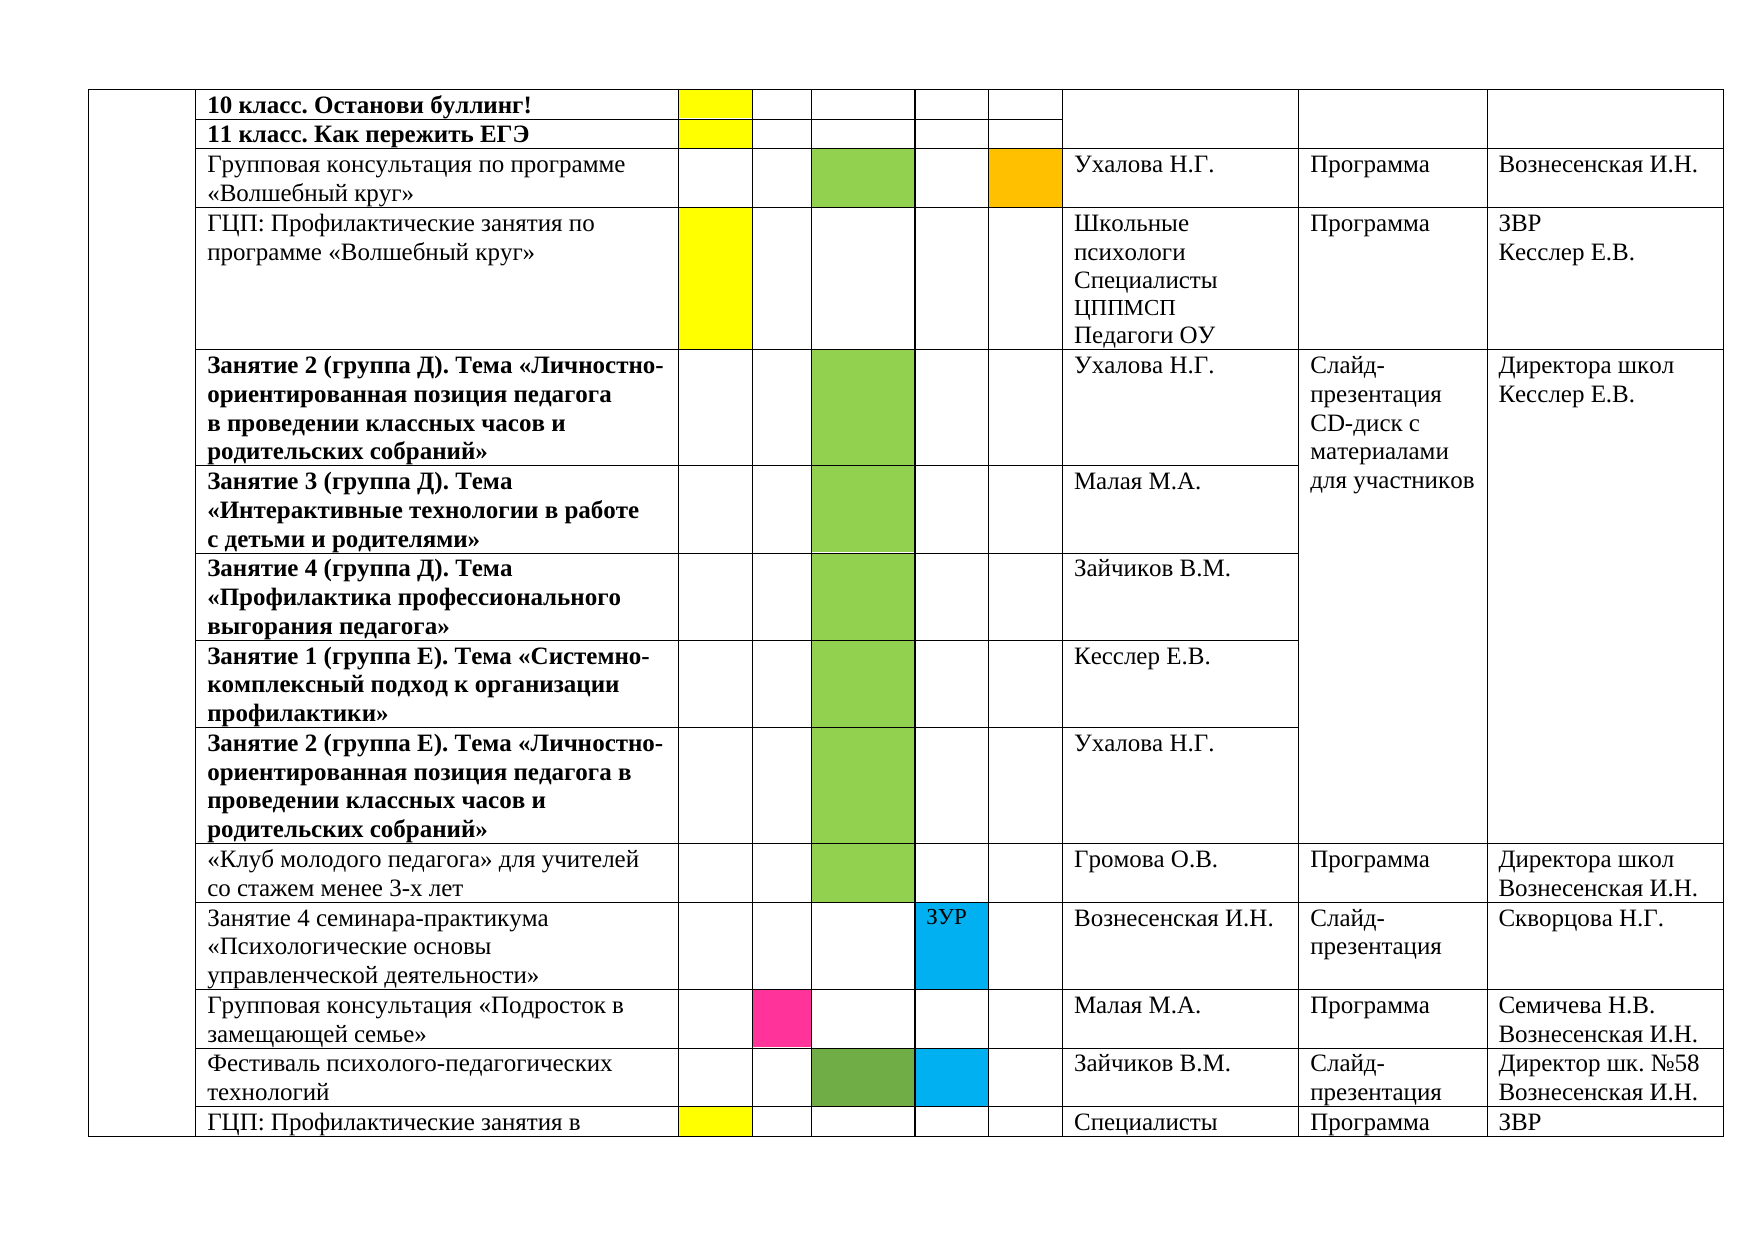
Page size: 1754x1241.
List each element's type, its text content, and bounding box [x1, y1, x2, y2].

table_cell «Клуб молодого педагога» для учителей со стажем менее 3-х лет [196, 844, 678, 902]
table_cell Специалисты ЦППМСП [1063, 1107, 1298, 1136]
table_cell [916, 990, 988, 1047]
table_cell [812, 903, 914, 989]
table_cell [916, 1107, 988, 1136]
table_cell [989, 1107, 1062, 1136]
table_cell Директор шк. №58 Вознесенская И.Н. [1488, 1049, 1723, 1106]
table_cell [679, 120, 752, 148]
table_cell Зайчиков В.М. [1063, 554, 1298, 640]
table_cell Школьные психологи Специалисты ЦППМСП Педагоги ОУ [1063, 208, 1298, 349]
table_cell Слайд-презентация [1299, 903, 1487, 989]
table_cell [916, 208, 988, 349]
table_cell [196, 1107, 678, 1136]
table_cell [916, 554, 988, 640]
table_cell [989, 466, 1062, 552]
table_cell Зайчиков В.М. [1063, 1049, 1298, 1106]
table_cell [812, 466, 914, 552]
table_cell [916, 844, 988, 902]
table_cell [812, 208, 914, 349]
table_cell [989, 208, 1062, 349]
table_cell [916, 641, 988, 727]
table_cell Малая М.А. [1063, 990, 1298, 1047]
table_cell [679, 554, 752, 640]
table_cell [989, 990, 1062, 1047]
table_cell [679, 466, 752, 552]
table_cell [753, 1049, 811, 1106]
table_cell [989, 350, 1062, 465]
table_cell Занятие 1 (группа Е). Тема «Системно-комплексный подход к организации профилактики» [196, 641, 678, 727]
table_cell Занятие 4 (группа Д). Тема «Профилактика профессионального выгорания педагога» [196, 554, 678, 640]
table_cell [812, 728, 914, 843]
table_cell [679, 990, 752, 1047]
table_cell [916, 350, 988, 465]
table_cell [989, 728, 1062, 843]
table_cell [812, 990, 914, 1047]
table_cell Вознесенская И.Н. [1488, 149, 1723, 207]
table_cell [753, 728, 811, 843]
table_cell [753, 120, 811, 148]
table_cell [753, 1107, 811, 1136]
table_cell Занятие 2 (группа Е). Тема «Личностно-ориентированная позиция педагога в проведении классных часов и родительских собраний» [196, 728, 678, 843]
table_cell [679, 149, 752, 207]
table_cell Ухалова Н.Г. [1063, 728, 1298, 843]
table_cell [753, 350, 811, 465]
table_cell [916, 149, 988, 207]
table_cell Скворцова Н.Г. [1488, 903, 1723, 989]
table_cell [916, 90, 988, 118]
table_cell [753, 466, 811, 552]
table_cell [989, 1049, 1062, 1106]
table_cell Программа [1299, 844, 1487, 902]
table_cell [812, 844, 914, 902]
table_cell [812, 1107, 914, 1136]
table_cell Занятие 2 (группа Д). Тема «Личностно-ориентированная позиция педагога в проведении классных часов и родительских собраний» [196, 350, 678, 465]
table_cell [753, 990, 811, 1047]
table_cell [679, 641, 752, 727]
table_cell [812, 90, 914, 118]
table_cell [753, 641, 811, 727]
table_cell Малая М.А. [1063, 466, 1298, 552]
table_cell [916, 120, 988, 148]
table_cell [989, 90, 1062, 118]
table_cell [812, 350, 914, 465]
table_cell 10 класс. Останови буллинг! [196, 90, 678, 118]
table_cell [812, 554, 914, 640]
table_cell [916, 728, 988, 843]
table_cell [679, 350, 752, 465]
table_cell [989, 903, 1062, 989]
table_cell [753, 554, 811, 640]
table_cell [753, 844, 811, 902]
table_cell [753, 208, 811, 349]
table_cell ЗУР [916, 903, 988, 989]
table_cell Директора школ Вознесенская И.Н. [1488, 844, 1723, 902]
table_cell Слайд-презентация [1299, 1049, 1487, 1106]
table_cell [812, 120, 914, 148]
table_cell Ухалова Н.Г. [1063, 350, 1298, 465]
table_cell Программа [1299, 1107, 1487, 1136]
table_cell [989, 844, 1062, 902]
table_cell Программа [1299, 208, 1487, 349]
table_cell [679, 844, 752, 902]
table_cell [989, 120, 1062, 148]
table_cell [812, 1049, 914, 1106]
table_cell Громова О.В. [1063, 844, 1298, 902]
table_cell [679, 728, 752, 843]
table_cell [753, 903, 811, 989]
table_cell [679, 903, 752, 989]
table_cell [679, 90, 752, 118]
table_cell Ухалова Н.Г. [1063, 149, 1298, 207]
table_cell Групповая консультация по программе «Волшебный круг» [196, 149, 678, 207]
table_cell Слайд-презентация CD-диск с материалами для участников [1299, 350, 1487, 843]
table_cell Программа [1299, 990, 1487, 1047]
table_cell 11 класс. Как пережить ЕГЭ [196, 120, 678, 148]
table_cell [679, 1049, 752, 1106]
table_cell [812, 641, 914, 727]
table_cell Групповая консультация «Подросток в замещающей семье» [196, 990, 678, 1047]
table_cell [679, 1107, 752, 1136]
table_cell [916, 466, 988, 552]
table_cell ЗВР Кесслер Е.В. [1488, 1107, 1723, 1136]
table_cell [679, 208, 752, 349]
table_cell Семичева Н.В. Вознесенская И.Н. [1488, 990, 1723, 1047]
table_cell Фестиваль психолого-педагогических технологий [196, 1049, 678, 1106]
table_cell [989, 554, 1062, 640]
table_cell [989, 641, 1062, 727]
table_cell Кесслер Е.В. [1063, 641, 1298, 727]
table_cell Вознесенская И.Н. [1063, 903, 1298, 989]
table_cell [753, 149, 811, 207]
table_cell Занятие 3 (группа Д). Тема «Интерактивные технологии в работе с детьми и родителями» [196, 466, 678, 552]
table_cell Директора школ Кесслер Е.В. [1488, 350, 1723, 843]
table_cell ЗВР Кесслер Е.В. [1488, 208, 1723, 349]
table_cell [989, 149, 1062, 207]
table_cell [812, 149, 914, 207]
table_cell Программа [1299, 149, 1487, 207]
table_cell [753, 90, 811, 118]
table_cell [916, 1049, 988, 1106]
table_cell ГЦП: Профилактические занятия по программе «Волшебный круг» [196, 208, 678, 349]
table_cell Занятие 4 семинара-практикума «Психологические основы управленческой деятельности» [196, 903, 678, 989]
